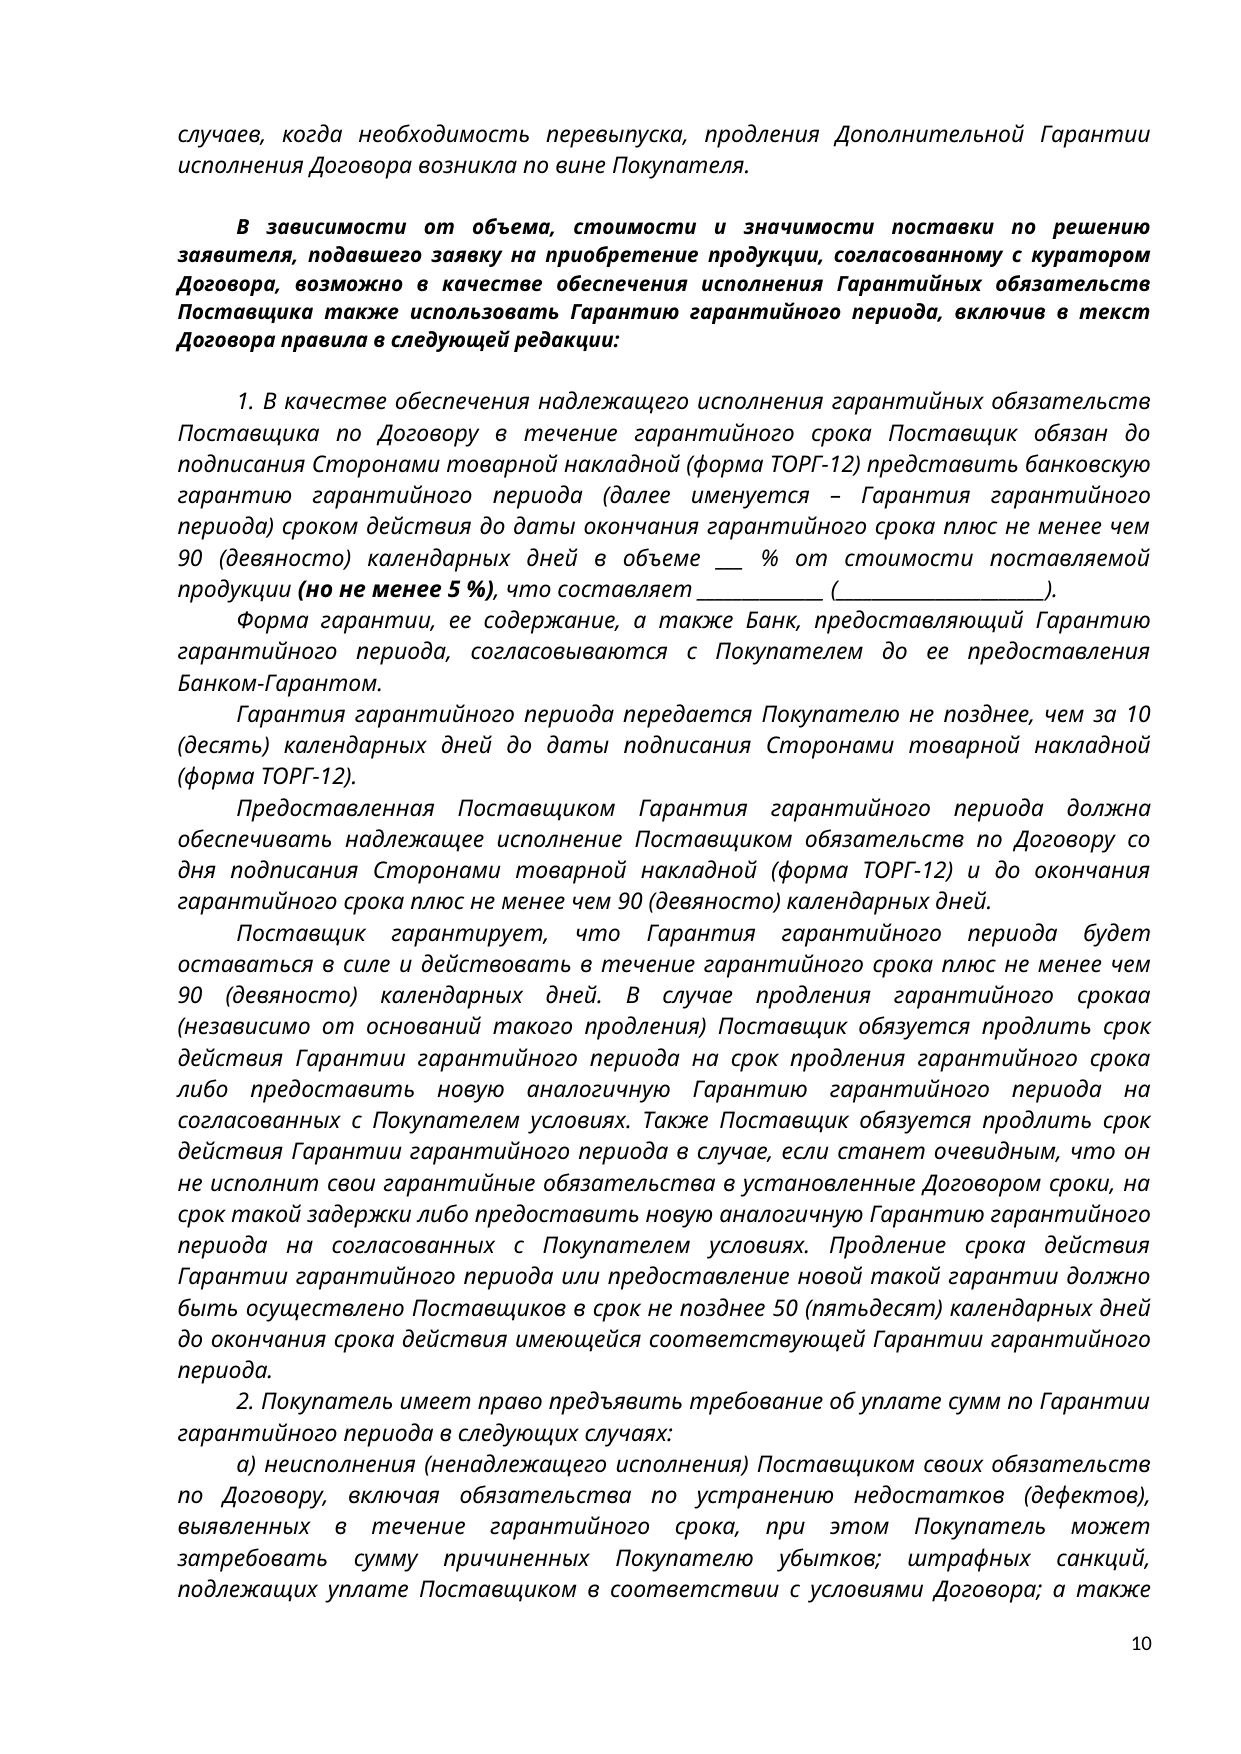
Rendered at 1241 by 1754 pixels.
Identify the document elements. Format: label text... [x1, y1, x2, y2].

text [177, 1448, 1152, 1604]
text 2. Покупатель имеет право предъявить требование об уплате сумм по Гарантии гарантийного периода в следующих случаях: [177, 1385, 1152, 1448]
text Гарантия гарантийного периода передается Покупателю не позднее, чем за 10 (десять) календарных дней до даты подписания Сторонами товарной накладной (форма ТОРГ-12). [177, 698, 1152, 792]
subtitle В зависимости от объема, стоимости и значимости поставки по решению заявителя, подавшего заявку на приобретение продукции, согласованному с куратором Договора, возможно в качестве обеспечения исполнения Гарантийных обязательств Поставщика также использовать Гарантию гарантийного периода, включив в текст Договора правила в следующей редакции: [177, 212, 1152, 354]
text Форма гарантии, ее содержание, а также Банк, предоставляющий Гарантию гарантийного периода, согласовываются с Покупателем до ее предоставления Банком-Гарантом. [177, 604, 1152, 698]
text Поставщик гарантирует, что Гарантия гарантийного периода будет оставаться в силе и действовать в течение гарантийного срока плюс не менее чем 90 (девяносто) календарных дней. В случае продления гарантийного срокаа (независимо от оснований такого продления) Поставщик обязуется продлить срок действия Гарантии гарантийного периода на срок продления гарантийного срока либо предоставить новую аналогичную Гарантию гарантийного периода на согласованных с Покупателем условиях. Также Поставщик обязуется продлить срок действия Гарантии гарантийного периода в случае, если станет очевидным, что он не исполнит свои гарантийные обязательства в установленные Договором сроки, на срок такой задержки либо предоставить новую аналогичную Гарантию гарантийного периода на согласованных с Покупателем условиях. Продление срока действия Гарантии гарантийного периода или предоставление новой такой гарантии должно быть осуществлено Поставщиков в срок не позднее 50 (пятьдесят) календарных дней до окончания срока действия имеющейся соответствующей Гарантии гарантийного периода. [177, 917, 1152, 1385]
text Предоставленная Поставщиком Гарантия гарантийного периода должна обеспечивать надлежащее исполнение Поставщиком обязательств по Договору со дня подписания Сторонами товарной накладной (форма ТОРГ-12) и до окончания гарантийного срока плюс не менее чем 90 (девяносто) календарных дней. [177, 792, 1152, 917]
text 1. В качестве обеспечения надлежащего исполнения гарантийных обязательств Поставщика по Договору в течение гарантийного срока Поставщик обязан до подписания Сторонами товарной накладной (форма ТОРГ-12) представить банковскую гарантию гарантийного периода (далее именуется – Гарантия гарантийного периода) сроком действия до даты окончания гарантийного срока плюс не менее чем 90 (девяносто) календарных дней в объеме ___ % от стоимости поставляемой продукции (но не менее 5 %), что составляет ______________ (_______________________). [177, 385, 1152, 604]
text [177, 118, 1152, 181]
